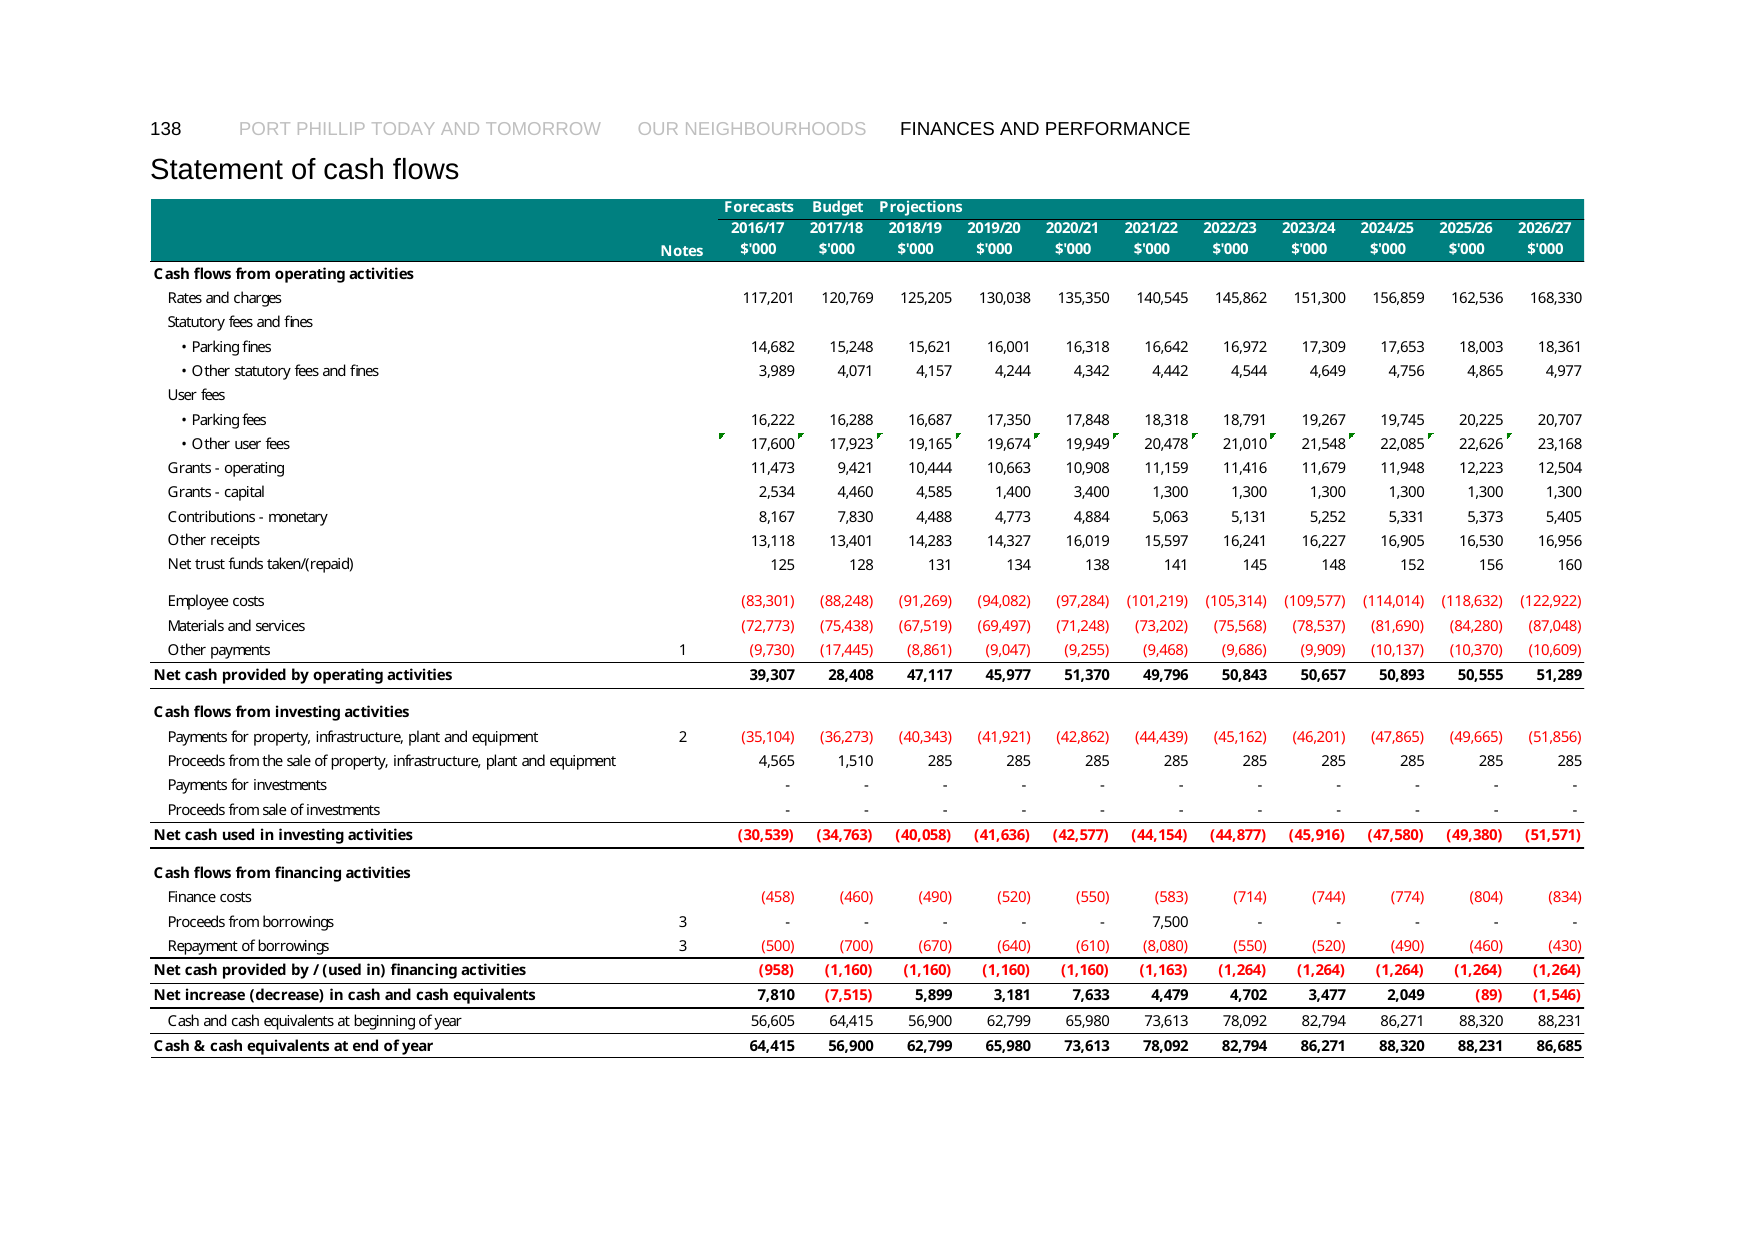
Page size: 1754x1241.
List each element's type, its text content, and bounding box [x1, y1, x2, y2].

subtitle Statement of cash flows [150, 152, 1604, 186]
